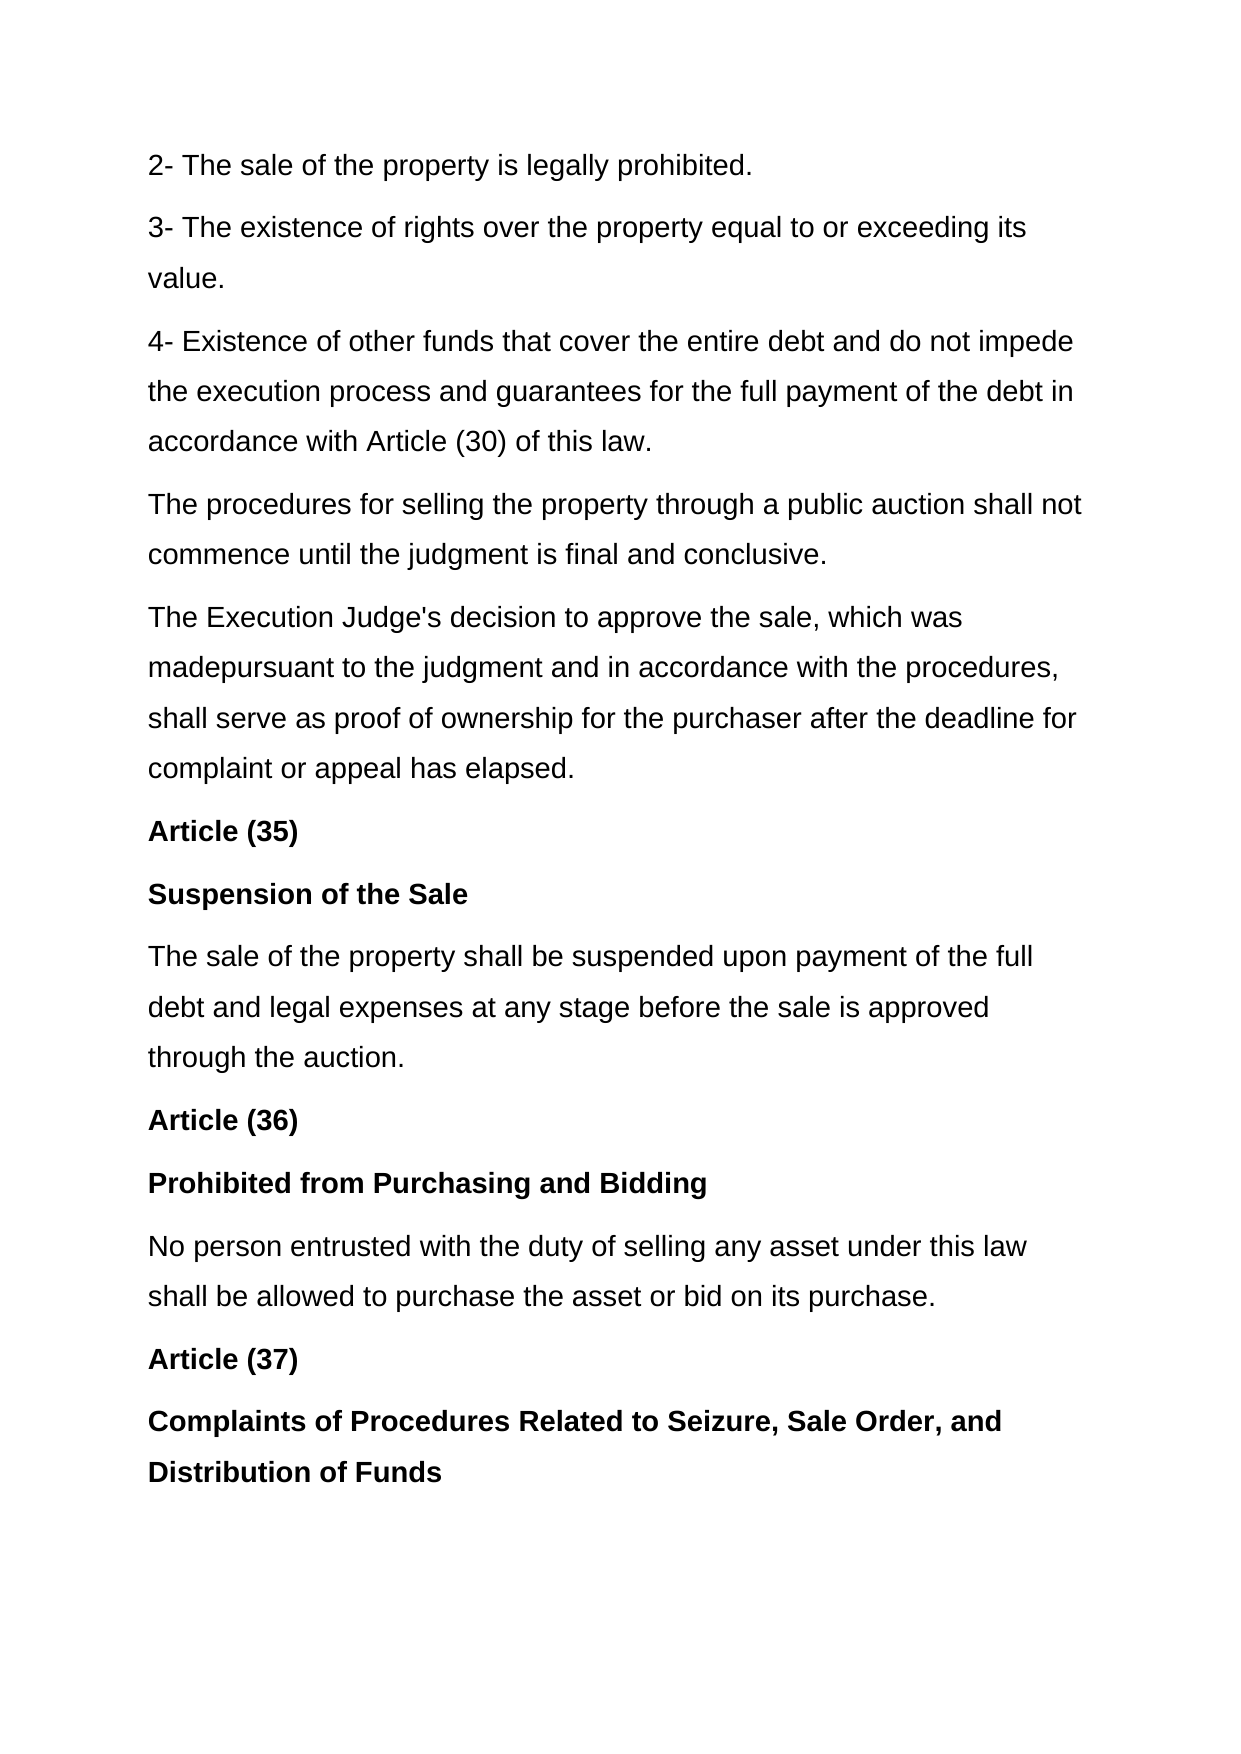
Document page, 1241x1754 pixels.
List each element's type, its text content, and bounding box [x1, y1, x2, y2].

text 4- Existence of other funds that cover the entire debt and do not impede the execution process and guarantees for the full payment of the debt in accordance with Article (30) of this law. [148, 323, 1093, 458]
text 3- The existence of rights over the property equal to or exceeding its value. [148, 210, 1093, 294]
text Article (36) [148, 1103, 1093, 1136]
text The Execution Judge's decision to approve the sale, which was madepursuant to the judgment and in accordance with the procedures, shall serve as proof of ownership for the purchaser after the deadline for complaint or appeal has elapsed. [148, 600, 1093, 784]
text Article (37) [148, 1342, 1093, 1375]
text The sale of the property shall be suspended upon payment of the full debt and legal expenses at any stage before the sale is approved through the auction. [148, 939, 1093, 1074]
text 2- The sale of the property is legally prohibited. [148, 148, 1093, 181]
text Suspension of the Sale [148, 877, 1093, 910]
text The procedures for selling the property through a public auction shall not commence until the judgment is final and conclusive. [148, 487, 1093, 571]
text Article (35) [148, 814, 1093, 847]
text No person entrusted with the duty of selling any asset under this law shall be allowed to purchase the asset or bid on its purchase. [148, 1228, 1093, 1312]
text Complaints of Procedures Related to Seizure, Sale Order, and Distribution of Funds [148, 1404, 1093, 1488]
text Prohibited from Purchasing and Bidding [148, 1166, 1093, 1199]
